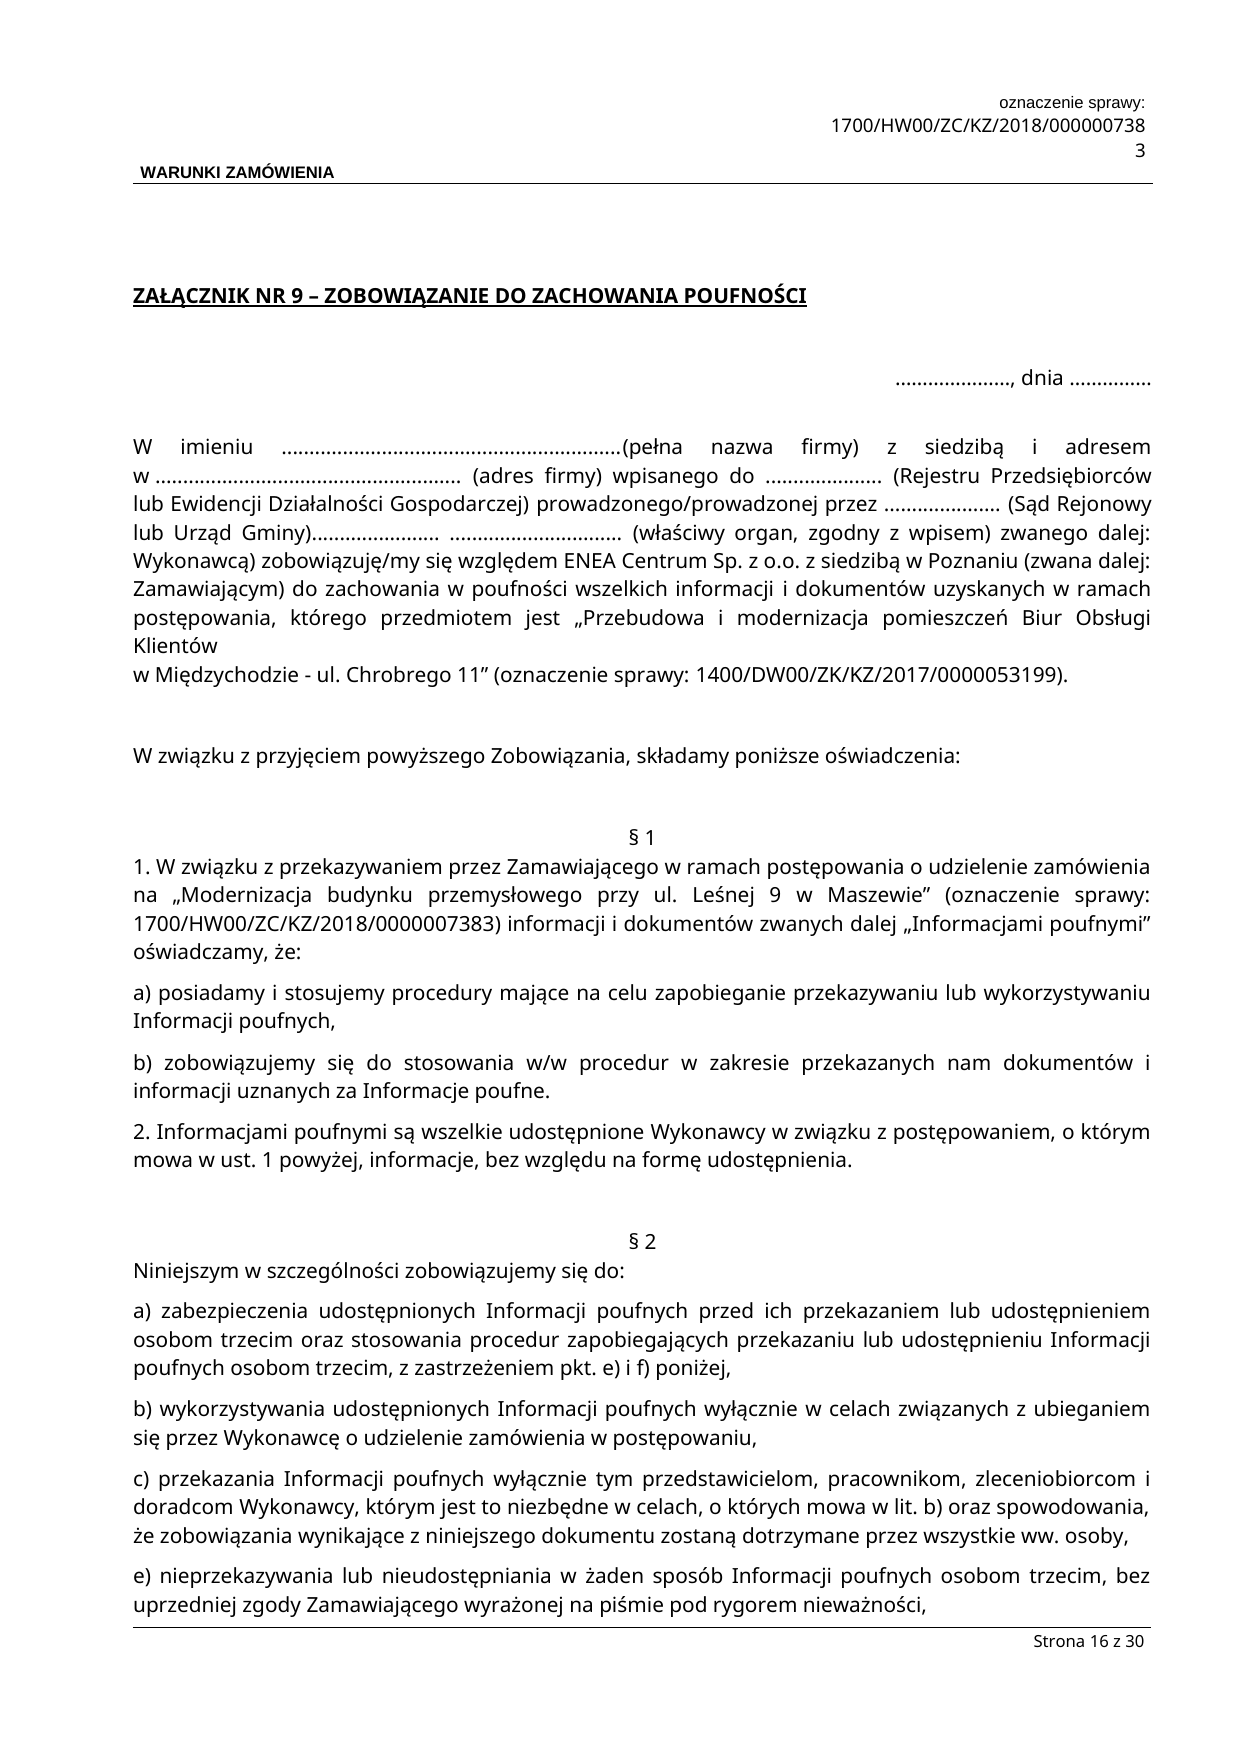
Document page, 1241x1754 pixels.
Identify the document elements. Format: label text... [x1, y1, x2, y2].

text a) posiadamy i stosujemy procedury mające na celu zapobieganie przekazywaniu lub wykorzystywaniu Informacji poufnych, [133, 978, 1152, 1035]
text w Międzychodzie - ul. Chrobrego 11” (oznaczenie sprawy: 1400/DW00/ZK/KZ/2017/0000053199). [133, 660, 1152, 688]
text 2. Informacjami poufnymi są wszelkie udostępnione Wykonawcy w związku z postępowaniem, o którym mowa w ust. 1 powyżej, informacje, bez względu na formę udostępnienia. [133, 1117, 1152, 1174]
text a) zabezpieczenia udostępnionych Informacji poufnych przed ich przekazaniem lub udostępnieniem osobom trzecim oraz stosowania procedur zapobiegających przekazaniu lub udostępnieniu Informacji poufnych osobom trzecim, z zastrzeżeniem pkt. e) i f) poniżej, [133, 1297, 1152, 1382]
text § 2 [133, 1227, 1152, 1256]
text e) nieprzekazywania lub nieudostępniania w żaden sposób Informacji poufnych osobom trzecim, bez uprzedniej zgody Zamawiającego wyrażonej na piśmie pod rygorem nieważności, [133, 1562, 1152, 1618]
text b) wykorzystywania udostępnionych Informacji poufnych wyłącznie w celach związanych z ubieganiem się przez Wykonawcę o udzielenie zamówienia w postępowaniu, [133, 1394, 1152, 1451]
text 1. W związku z przekazywaniem przez Zamawiającego w ramach postępowania o udzielenie zamówienia na „Modernizacja budynku przemysłowego przy ul. Leśnej 9 w Maszewie” (oznaczenie sprawy: 1700/HW00/ZC/KZ/2018/0000007383) informacji i dokumentów zwanych dalej „Informacjami poufnymi” oświadczamy, że: [133, 852, 1152, 966]
text c) przekazania Informacji poufnych wyłącznie tym przedstawicielom, pracownikom, zleceniobiorcom i doradcom Wykonawcy, którym jest to niezbędne w celach, o których mowa w lit. b) oraz spowodowania, że zobowiązania wynikające z niniejszego dokumentu zostaną dotrzymane przez wszystkie ww. osoby, [133, 1464, 1152, 1549]
text b) zobowiązujemy się do stosowania w/w procedur w zakresie przekazanych nam dokumentów i informacji uznanych za Informacje poufne. [133, 1048, 1152, 1104]
text W imieniu .............................................................(pełna nazwa firmy) z siedzibą i adresem w ....................................................... (adres firmy) wpisanego do ..................... (Rejestru Przedsiębiorców lub Ewidencji Działalności Gospodarczej) prowadzonego/prowadzonej przez ..................... (Sąd Rejonowy lub Urząd Gminy)....................... ............................... (właściwy organ, zgodny z wpisem) zwanego dalej: Wykonawcą) zobowiązuję/my się względem ENEA Centrum Sp. z o.o. z siedzibą w Poznaniu (zwana dalej: Zamawiającym) do zachowania w poufności wszelkich informacji i dokumentów uzyskanych w ramach postępowania, którego przedmiotem jest „Przebudowa i modernizacja pomieszczeń Biur Obsługi Klientów [133, 432, 1152, 660]
text …………………, dnia …………… [133, 363, 1152, 391]
text W związku z przyjęciem powyższego Zobowiązania, składamy poniższe oświadczenia: [133, 742, 1152, 770]
text § 1 [133, 823, 1152, 852]
text Niniejszym w szczególności zobowiązujemy się do: [133, 1256, 1152, 1284]
text Załącznik nr 9 – Zobowiązanie do zachowania poufności [133, 281, 1152, 309]
